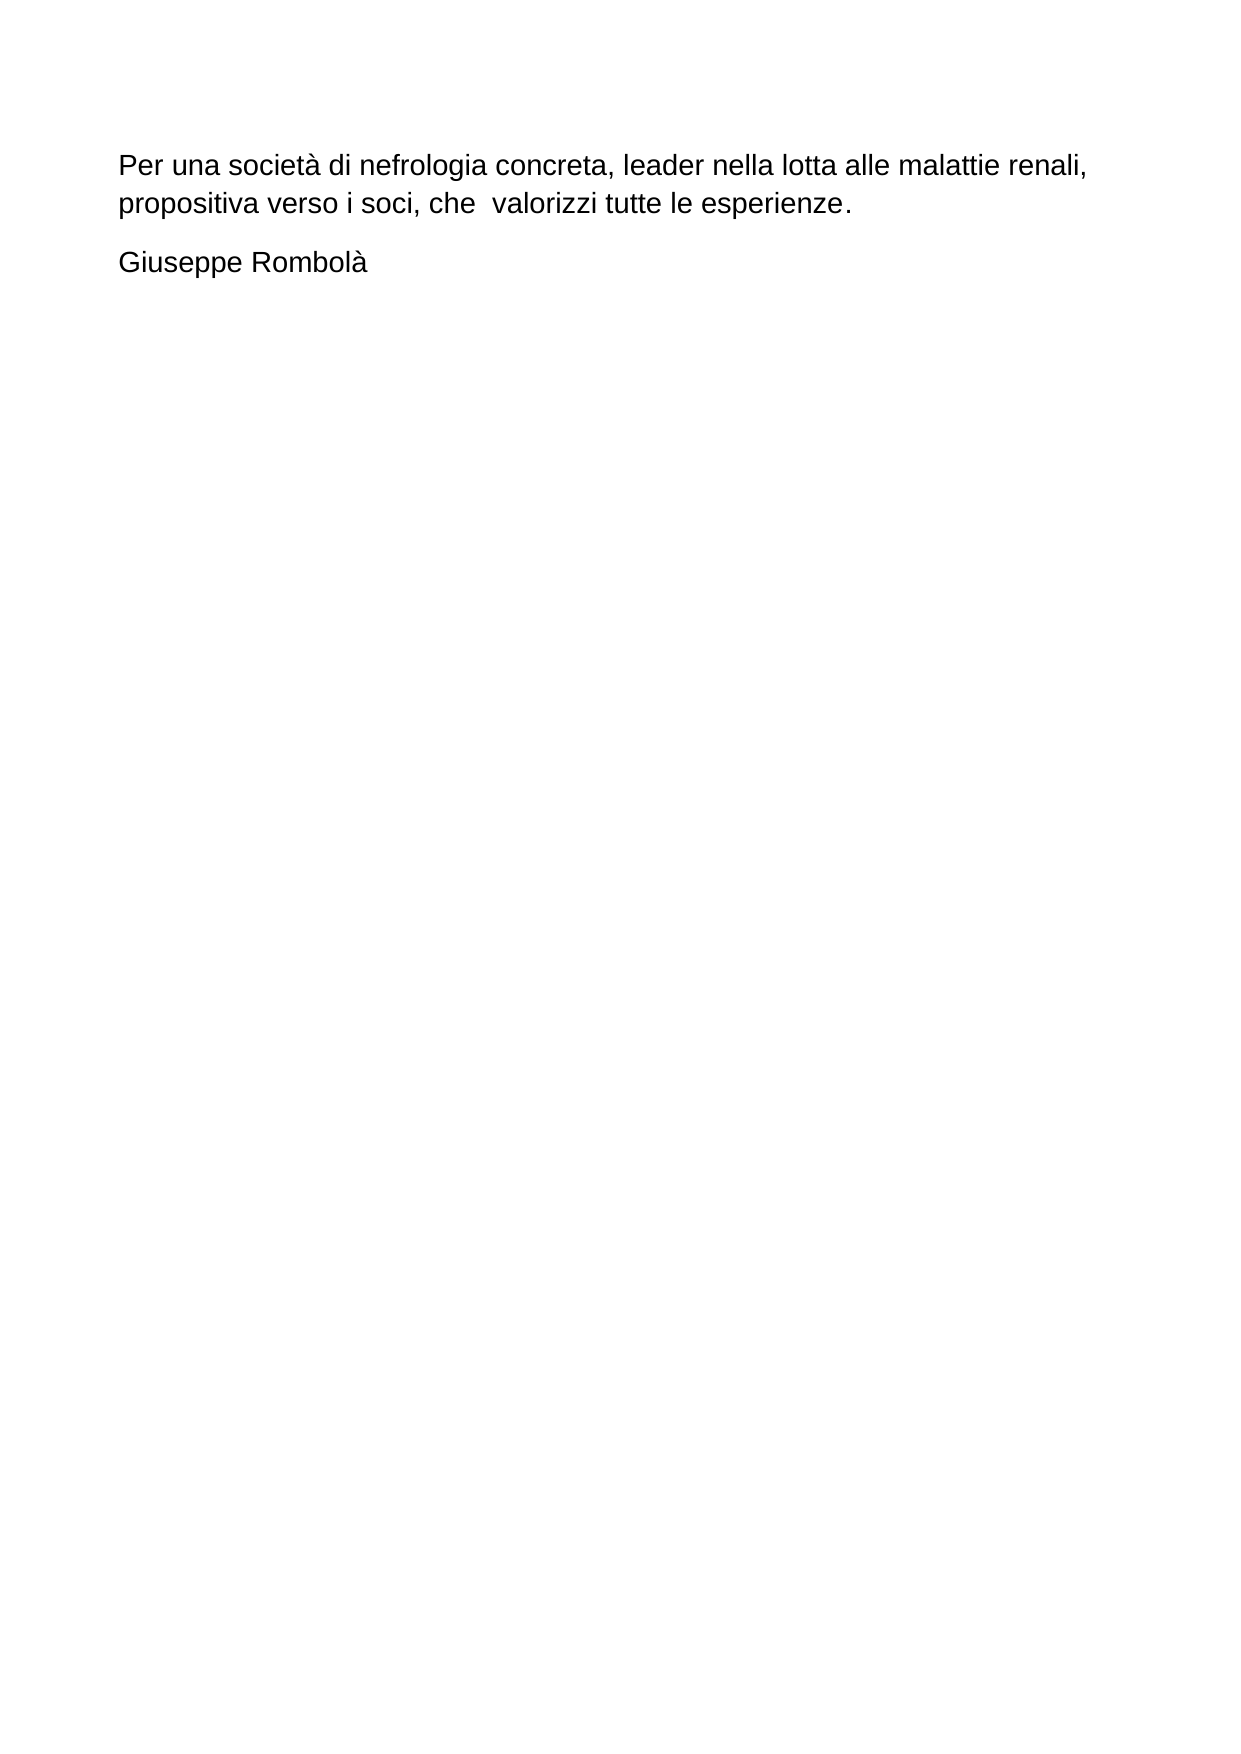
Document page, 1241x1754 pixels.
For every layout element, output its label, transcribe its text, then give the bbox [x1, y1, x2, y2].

text Giuseppe Rombolà [118, 246, 1122, 279]
text Per una società di nefrologia concreta, leader nella lotta alle malattie renali, propositiva verso i soci, che valorizzi tutte le esperienze. [118, 148, 1122, 220]
